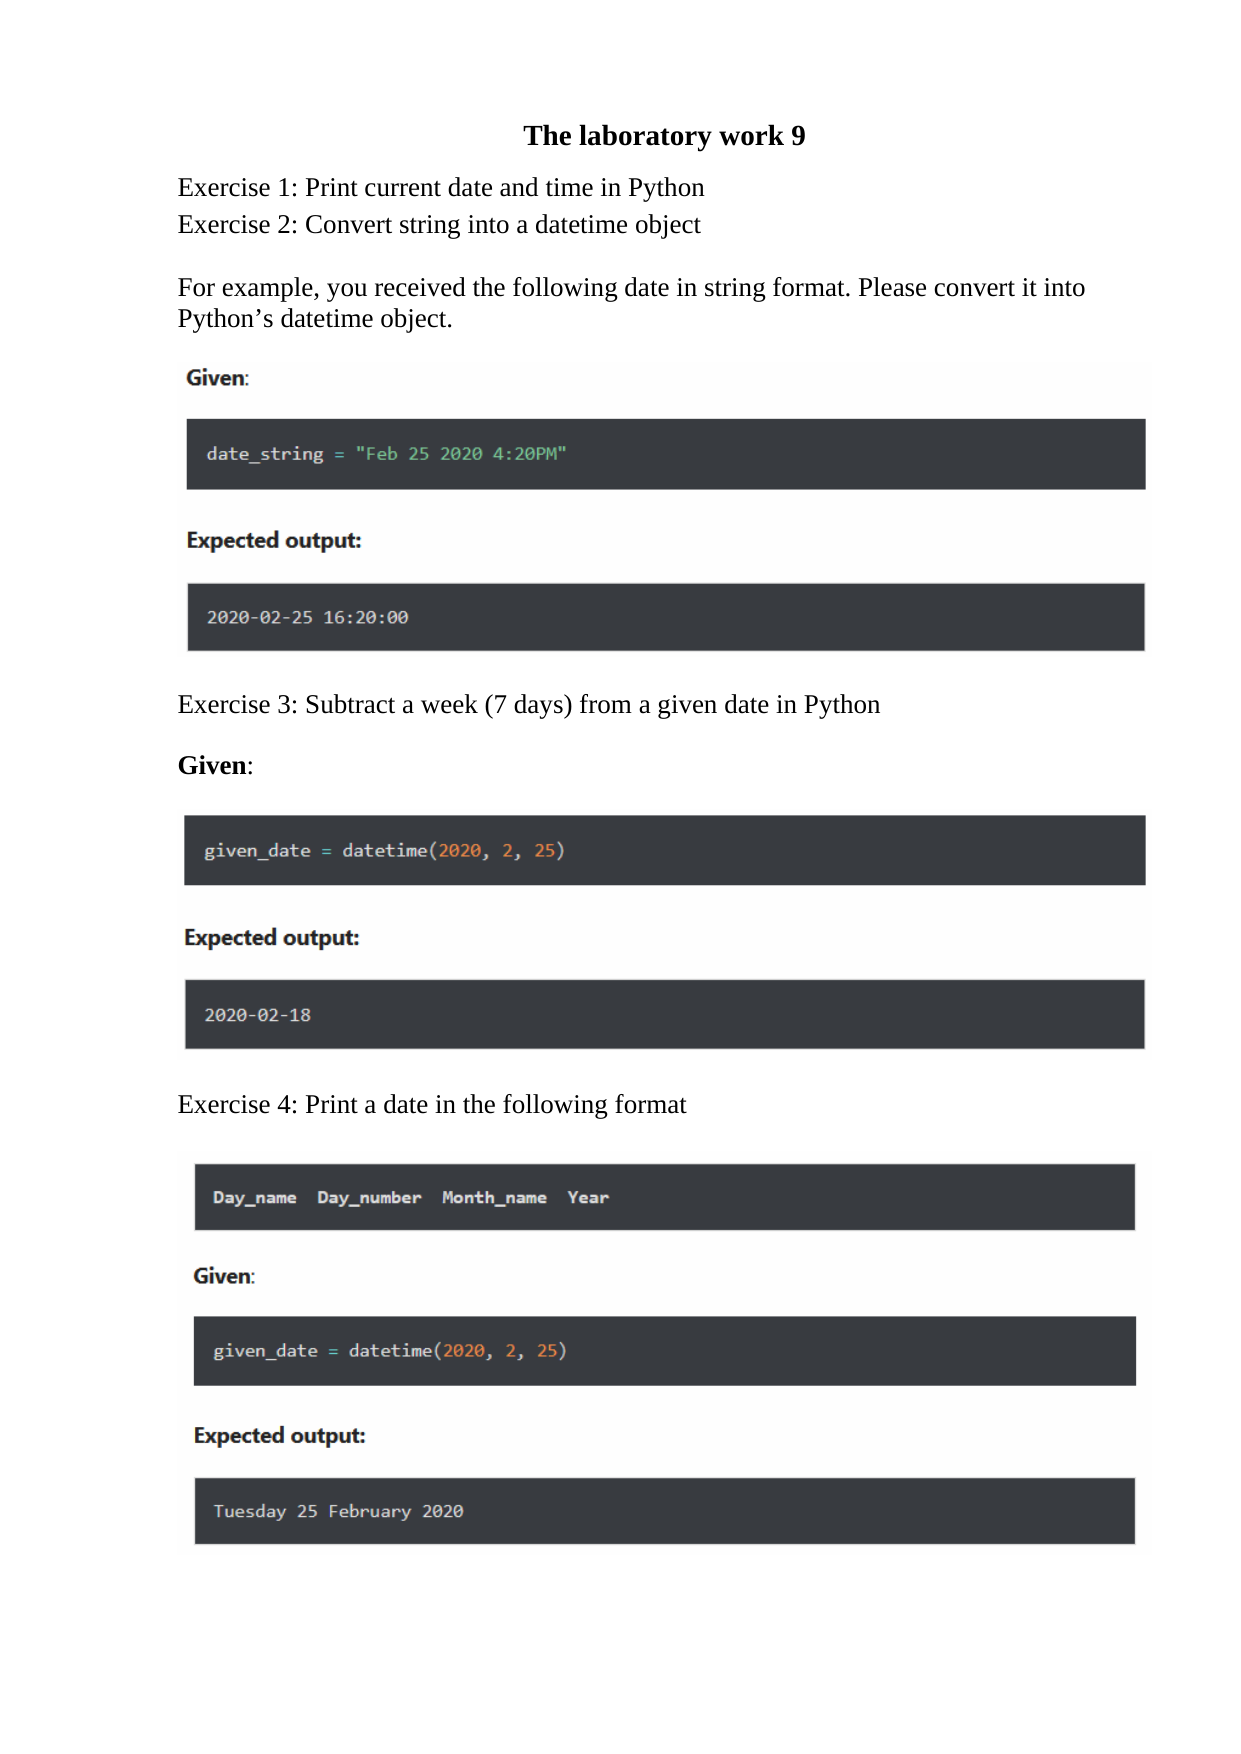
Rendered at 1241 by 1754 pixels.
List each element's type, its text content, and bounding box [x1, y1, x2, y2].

subtitle Exercise 1: Print current date and time in Python [177, 171, 1152, 202]
picture [177, 809, 1152, 1060]
text The laboratory work 9 [177, 118, 1152, 152]
text For example, you received the following date in string format. Please convert it into Python’s datetime object. [177, 271, 1152, 334]
picture [177, 1151, 1152, 1555]
text Given: [177, 749, 1152, 780]
picture [177, 362, 1152, 657]
subtitle Exercise 4: Print a date in the following format [177, 1089, 1152, 1120]
subtitle Exercise 2: Convert string into a datetime object [177, 209, 1152, 240]
text Exercise 3: Subtract a week (7 days) from a given date in Python [177, 688, 1152, 719]
